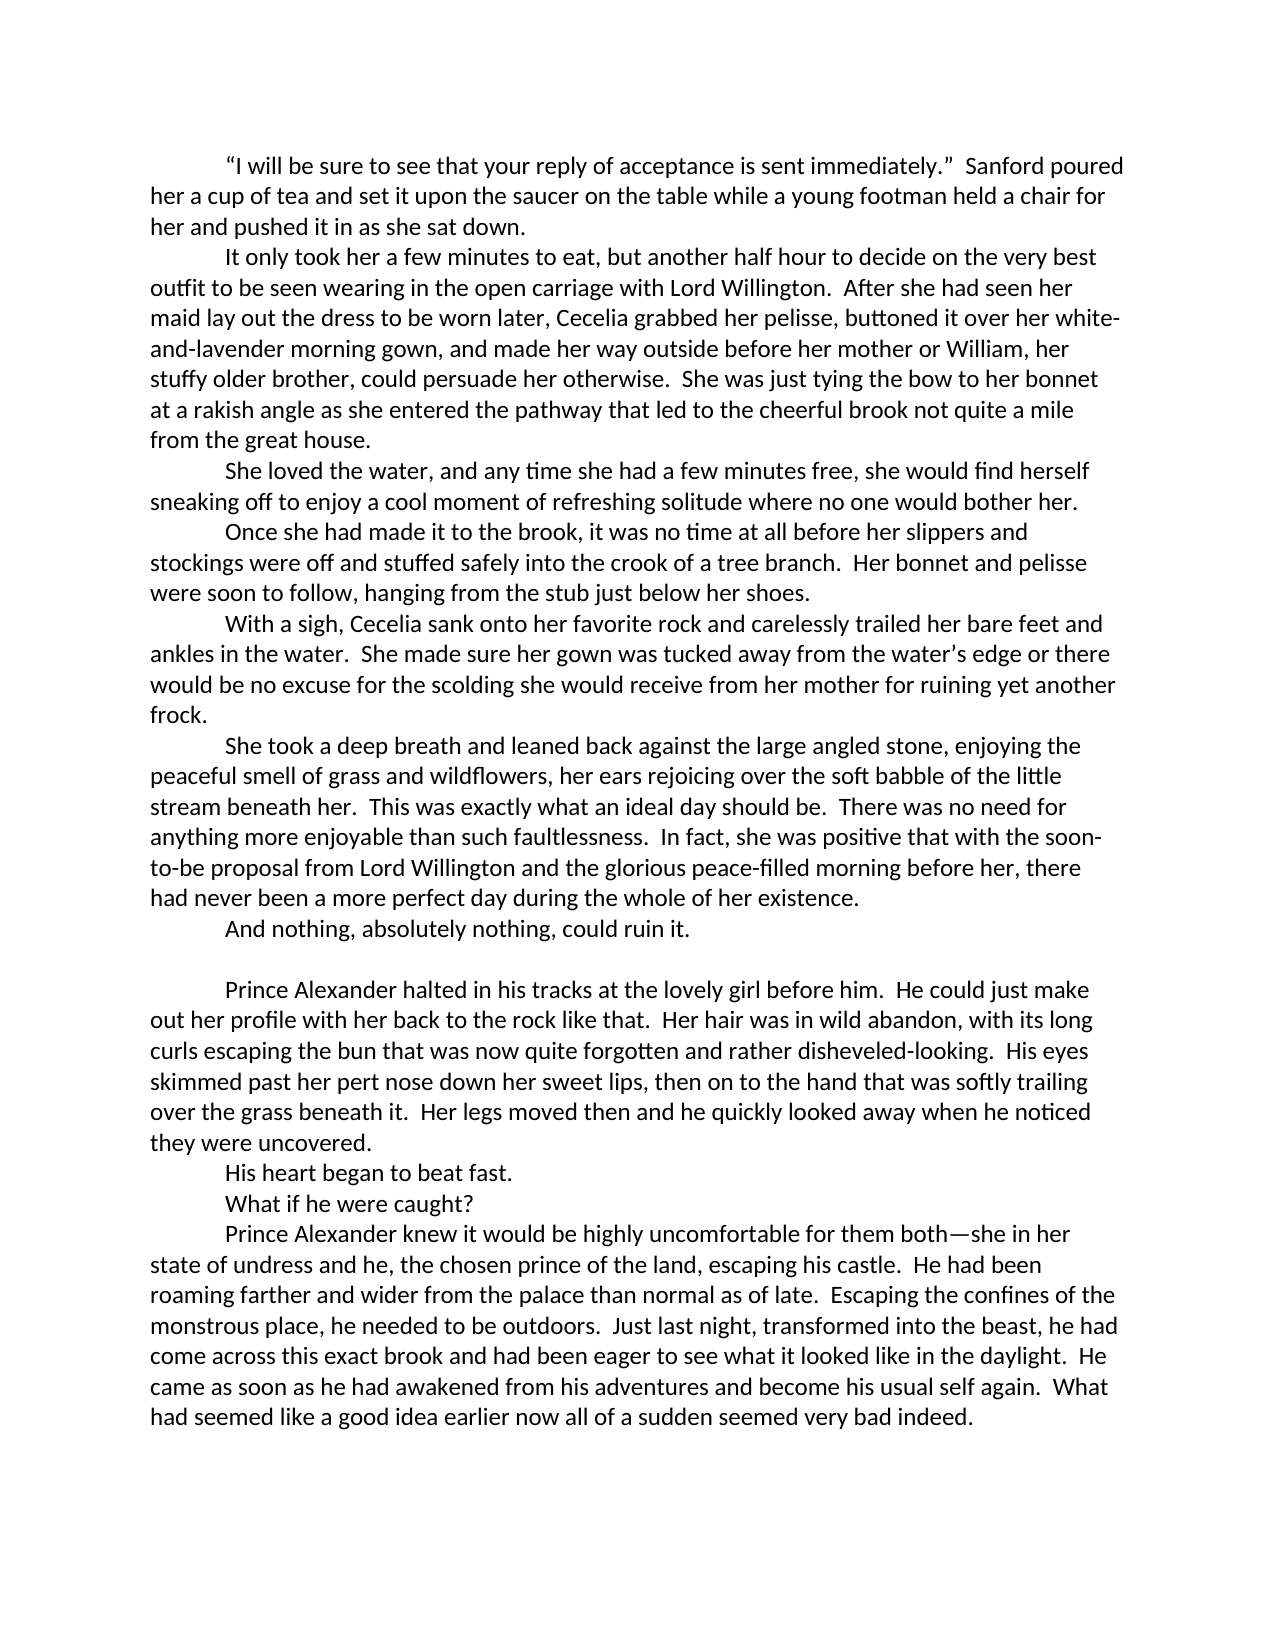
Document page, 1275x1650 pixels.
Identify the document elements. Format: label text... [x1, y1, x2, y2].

text She took a deep breath and leaned back against the large angled stone, enjoying the peaceful smell of grass and wildflowers, her ears rejoicing over the soft babble of the little stream beneath her. This was exactly what an ideal day should be. There was no need for anything more enjoyable than such faultlessness. In fact, she was positive that with the soon-to-be proposal from Lord Willington and the glorious peace-filled morning before her, there had never been a more perfect day during the whole of her existence. [150, 730, 1125, 913]
text It only took her a few minutes to eat, but another half hour to decide on the very best outfit to be seen wearing in the open carriage with Lord Willington. After she had seen her maid lay out the dress to be worn later, Cecelia grabbed her pelisse, buttoned it over her white-and-lavender morning gown, and made her way outside before her mother or William, her stuffy older brother, could persuade her otherwise. She was just tying the bow to her bonnet at a rakish angle as she entered the pathway that led to the cheerful brook not quite a mile from the great house. [150, 242, 1125, 455]
text Prince Alexander knew it would be highly uncomfortable for them both—she in her state of undress and he, the chosen prince of the land, escaping his castle. He had been roaming farther and wider from the palace than normal as of late. Escaping the confines of the monstrous place, he needed to be outdoors. Just last night, transformed into the beast, he had come across this exact brook and had been eager to see what it looked like in the daylight. He came as soon as he had awakened from his adventures and become his usual self again. What had seemed like a good idea earlier now all of a sudden seemed very bad indeed. [150, 1218, 1125, 1432]
text His heart began to beat fast. [150, 1157, 1125, 1188]
text And nothing, absolutely nothing, could ruin it. [150, 913, 1125, 943]
text Prince Alexander halted in his tracks at the lovely girl before him. He could just make out her profile with her back to the rock like that. Her hair was in wild abandon, with its long curls escaping the bun that was now quite forgotten and rather disheveled-looking. His eyes skimmed past her pert nose down her sweet lips, then on to the hand that was softly trailing over the grass beneath it. Her legs moved then and he quickly looked away when he noticed they were uncovered. [150, 974, 1125, 1157]
text What if he were caught? [150, 1188, 1125, 1218]
text “I will be sure to see that your reply of acceptance is sent immediately.” Sanford poured her a cup of tea and set it upon the saucer on the table while a young footman held a chair for her and pushed it in as she sat down. [150, 150, 1125, 242]
text Once she had made it to the brook, it was no time at all before her slippers and stockings were off and stuffed safely into the crook of a tree branch. Her bonnet and pelisse were soon to follow, hanging from the stub just below her shoes. [150, 516, 1125, 608]
text With a sigh, Cecelia sank onto her favorite rock and carelessly trailed her bare feet and ankles in the water. She made sure her gown was tucked away from the water’s edge or there would be no excuse for the scolding she would receive from her mother for ruining yet another frock. [150, 608, 1125, 730]
text She loved the water, and any time she had a few minutes free, she would find herself sneaking off to enjoy a cool moment of refreshing solitude where no one would bother her. [150, 455, 1125, 516]
